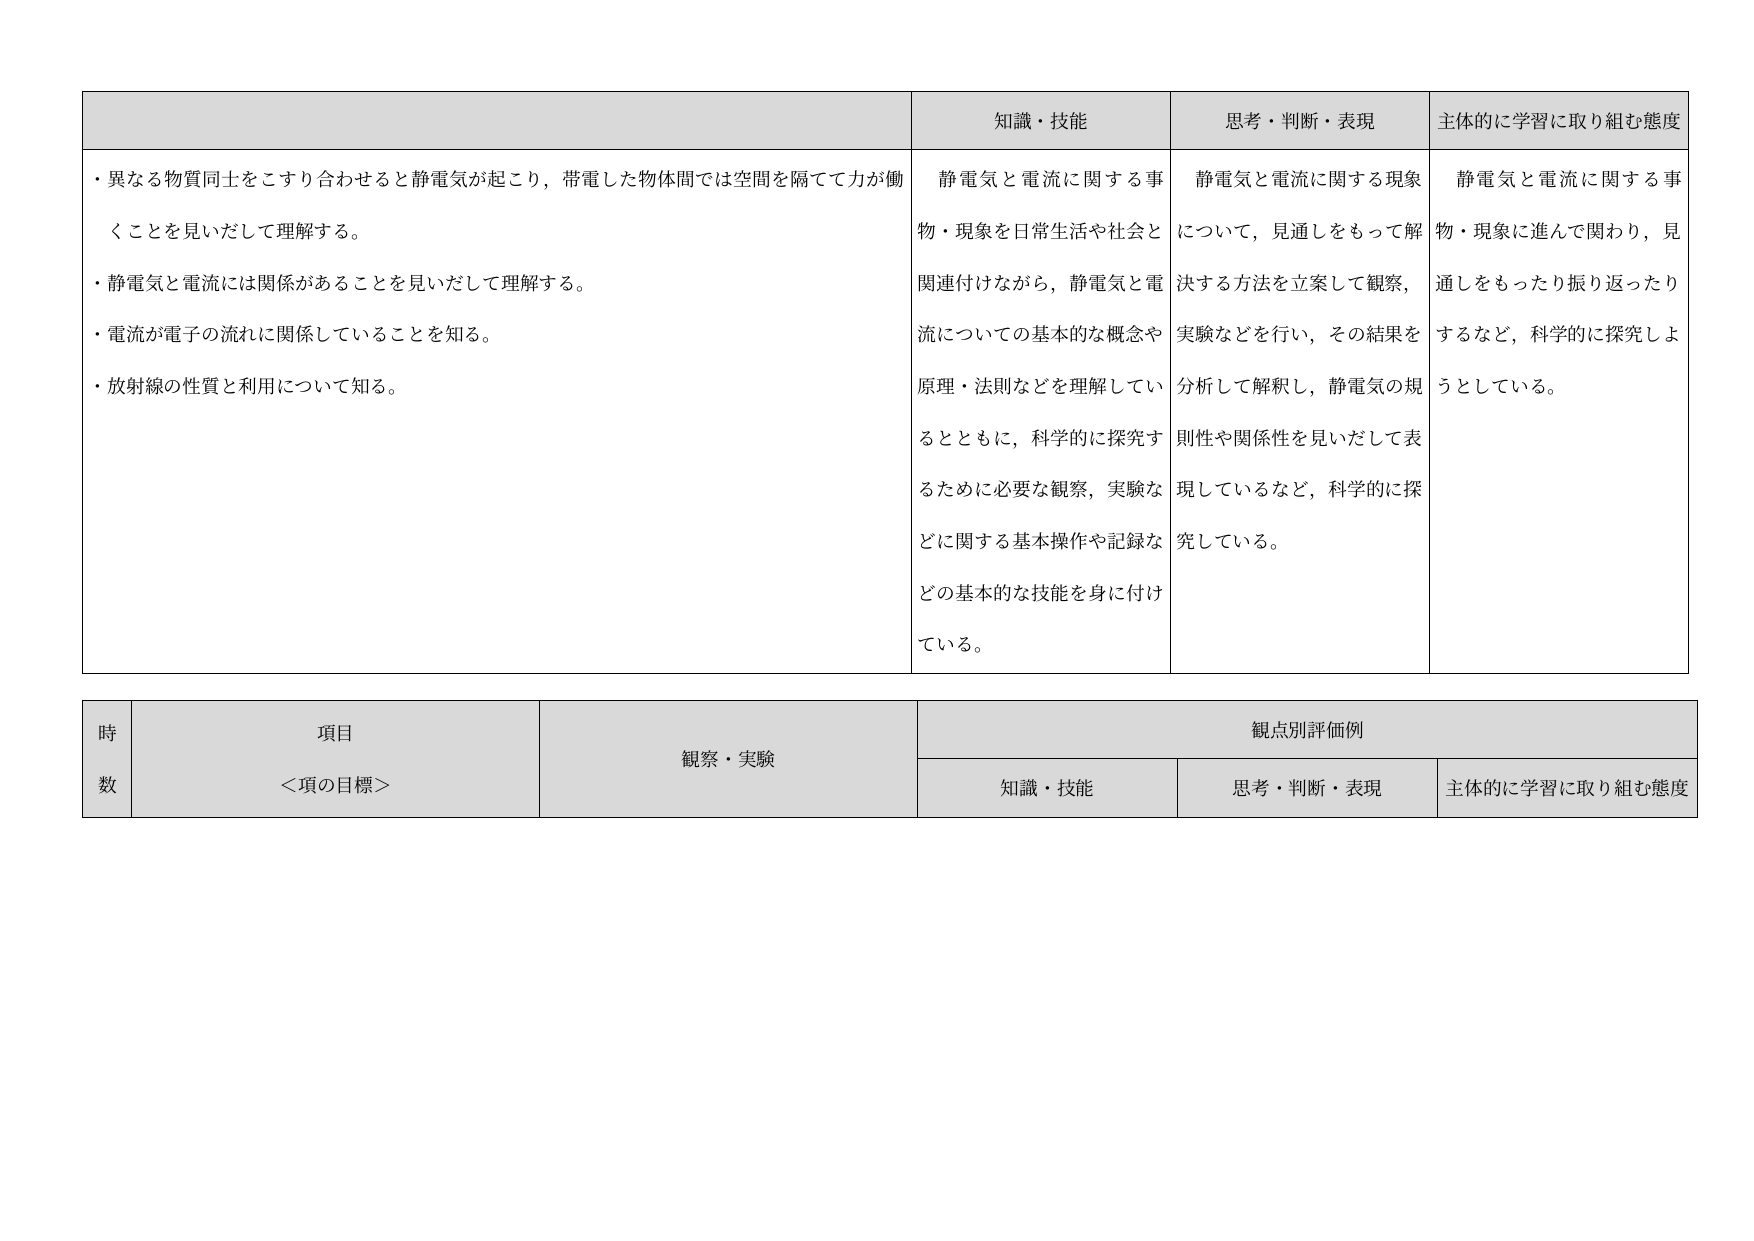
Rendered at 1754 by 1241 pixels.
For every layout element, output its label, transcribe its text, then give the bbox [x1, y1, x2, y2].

table_header 章のねらい [83, 92, 911, 149]
table_header 観察・実験 [540, 701, 917, 817]
table_cell 静電気と電流に関する事物・現象を日常生活や社会と関連付けながら，静電気と電流についての基本的な概念や原理・法則などを理解しているとともに，科学的に探究するために必要な観察，実験などに関する基本操作や記録などの基本的な技能を身に付けている。 [912, 150, 1170, 673]
table_header 時 数 [83, 701, 131, 817]
table_header 項目 ＜項の目標＞ [132, 701, 539, 817]
table_cell 静電気と電流に関する事物・現象に進んで関わり，見通しをもったり振り返ったりするなど，科学的に探究しようとしている。 [1430, 150, 1688, 673]
table_cell 知識・技能 [918, 759, 1177, 817]
table_cell ・異なる物質同士をこすり合わせると静電気が起こり，帯電した物体間では空間を隔てて力が働くことを見いだして理解する。 ・静電気と電流には関係があることを見いだして理解する。 ・電流が電子の流れに関係していることを知る。 ・放射線の性質と利用について知る。 [83, 150, 911, 673]
table_cell 思考・判断・表現 [1178, 759, 1437, 817]
table_cell 思考・判断・表現 [1171, 92, 1429, 149]
table_cell 知識・技能 [912, 92, 1170, 149]
table_cell 静電気と電流に関する現象について，見通しをもって解決する方法を立案して観察，実験などを行い，その結果を分析して解釈し，静電気の規則性や関係性を見いだして表現しているなど，科学的に探究している。 [1171, 150, 1429, 673]
table_header 観点別評価例 [918, 701, 1697, 758]
table_cell 主体的に学習に取り組む態度 [1430, 92, 1688, 149]
table_cell 主体的に学習に取り組む態度 [1438, 759, 1697, 817]
